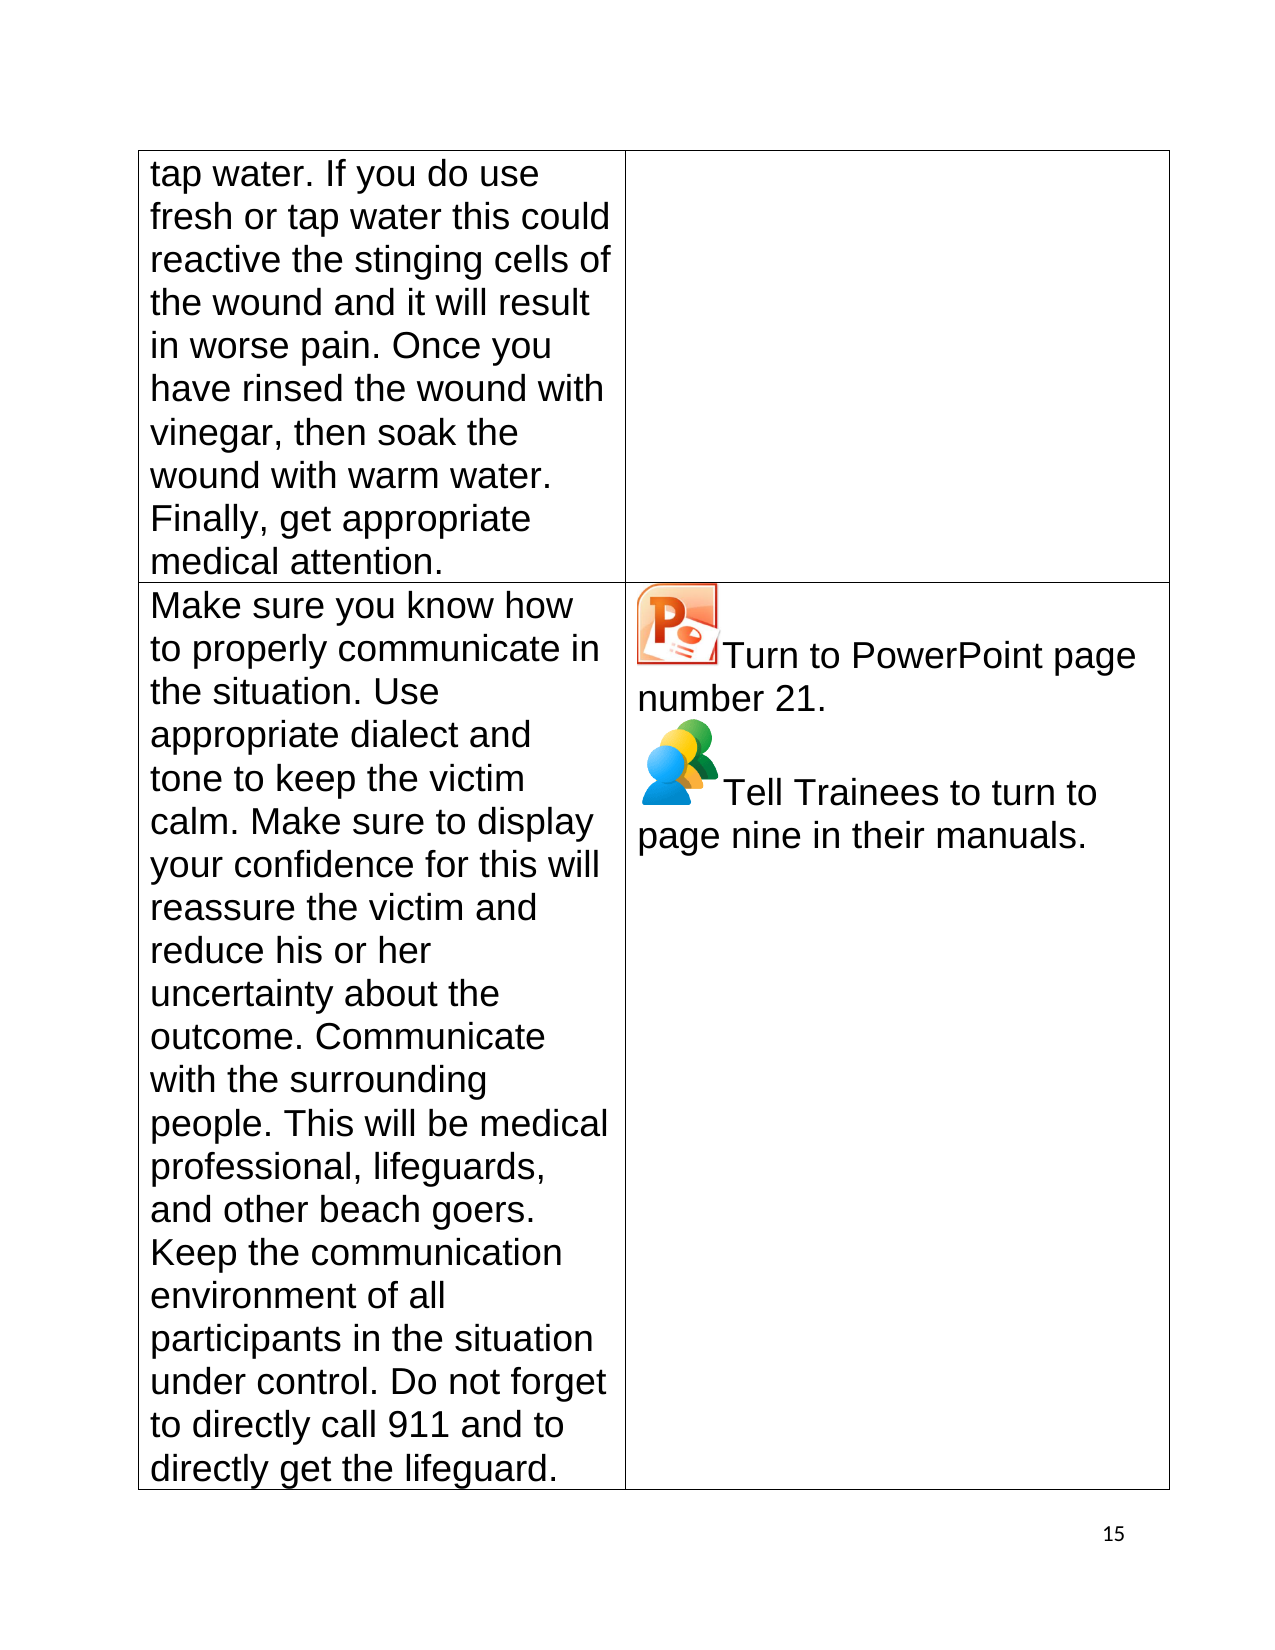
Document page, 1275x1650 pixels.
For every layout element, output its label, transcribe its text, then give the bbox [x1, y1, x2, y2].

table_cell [139, 151, 625, 582]
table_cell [626, 151, 1169, 582]
table_cell Turn to PowerPoint page number 21. Tell Trainees to turn to page nine in their manuals. [626, 583, 1169, 1489]
picture [637, 719, 723, 805]
picture [637, 583, 722, 669]
table_cell Make sure you know how to properly communicate in the situation. Use appropriate dialect and tone to keep the victim calm. Make sure to display your confidence for this will reassure the victim and reduce his or her uncertainty about the outcome. Communicate with the surrounding people. This will be medical professional, lifeguards, and other beach goers. Keep the communication environment of all participants in the situation under control. Do not forget to directly call 911 and to directly get the lifeguard. [139, 583, 625, 1489]
